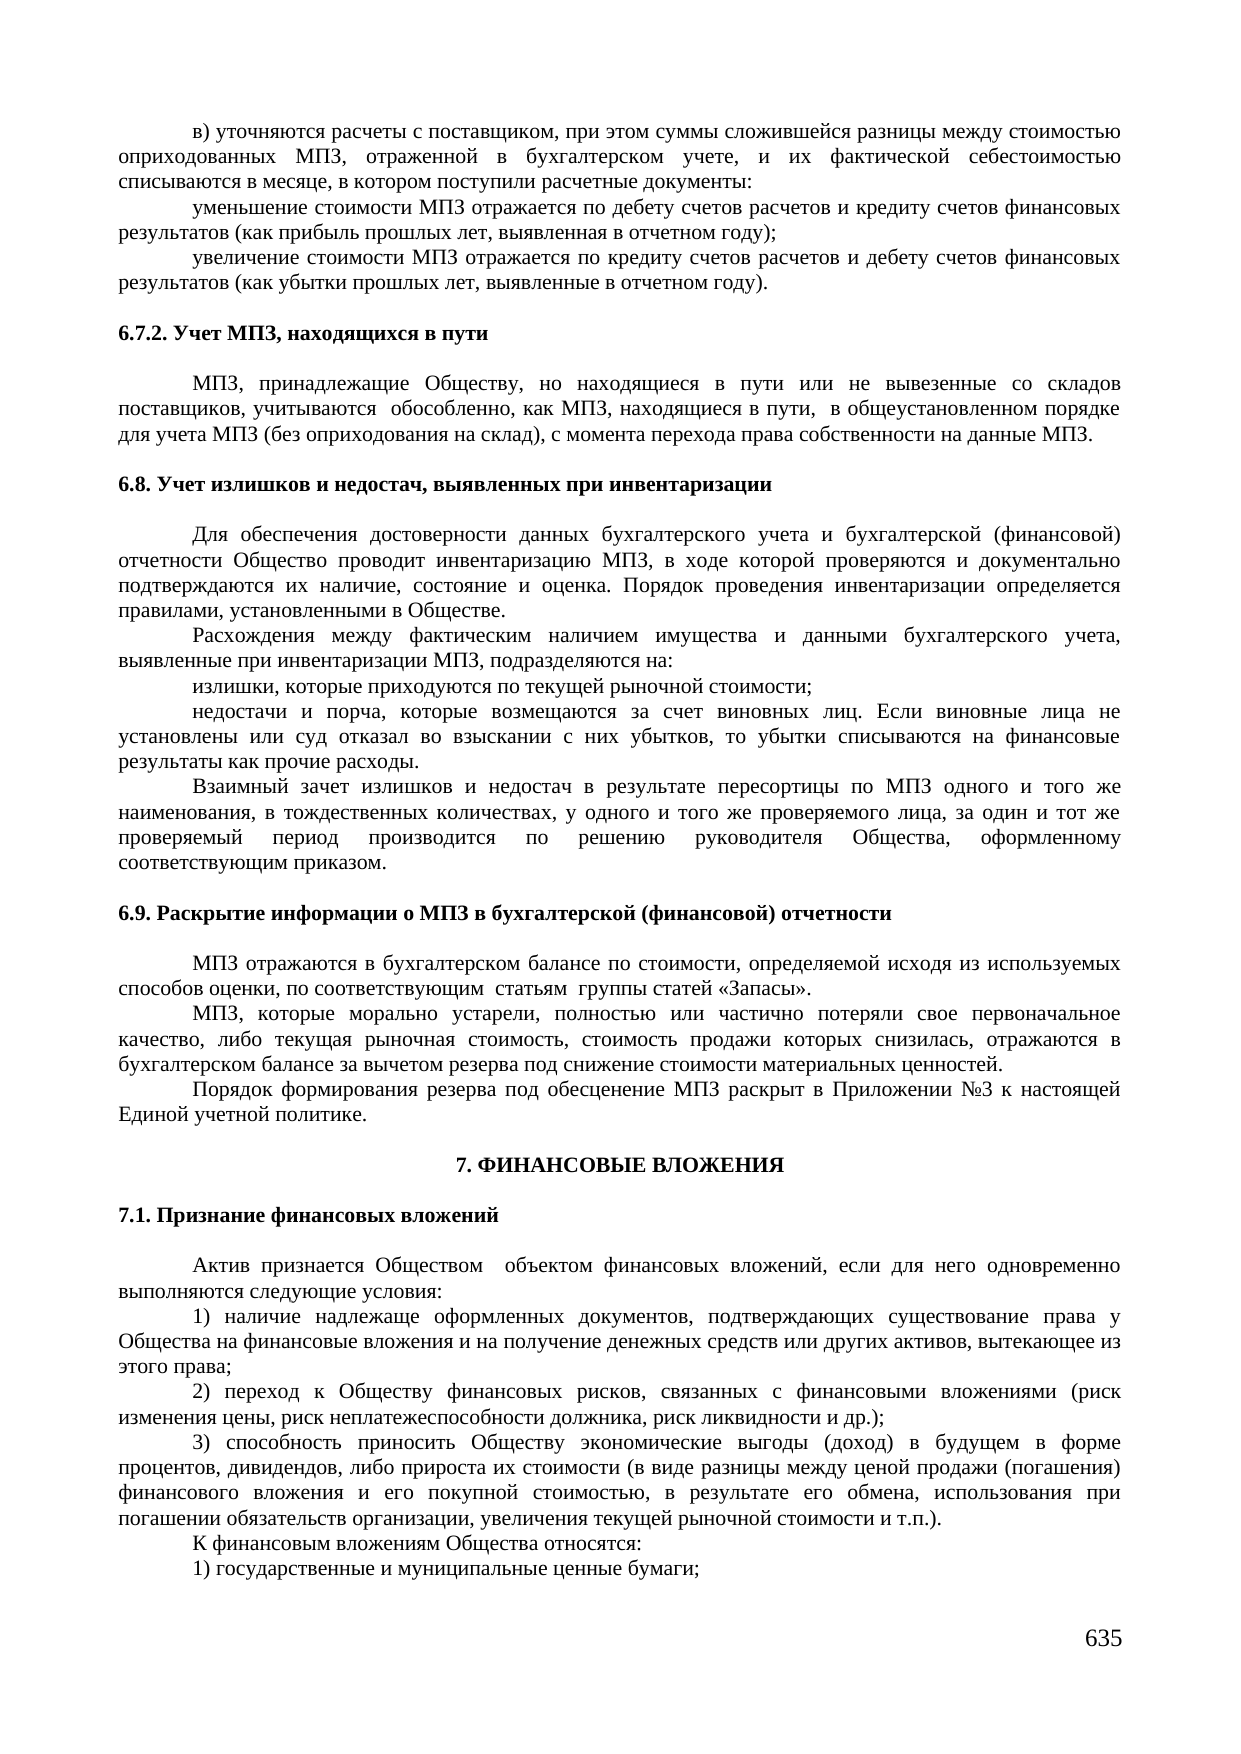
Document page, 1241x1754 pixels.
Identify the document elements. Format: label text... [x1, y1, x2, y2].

text в) уточняются расчеты с поставщиком, при этом суммы сложившейся разницы между стоимостью оприходованных МПЗ, отраженной в бухгалтерском учете, и их фактической себестоимостью списываются в месяце, в котором поступили расчетные документы: [118, 118, 1122, 194]
text МПЗ, принадлежащие Обществу, но находящиеся в пути или не вывезенные со складов поставщиков, учитываются обособленно, как МПЗ, находящиеся в пути, в общеустановленном порядке для учета МПЗ (без оприходования на склад), с момента перехода права собственности на данные МПЗ. [118, 370, 1122, 446]
subtitle 6.8. Учет излишков и недостач, выявленных при инвентаризации [118, 471, 1122, 496]
subtitle 6.7.2. Учет МПЗ, находящихся в пути [118, 320, 1122, 345]
text 3) способность приносить Обществу экономические выгоды (доход) в будущем в форме процентов, дивидендов, либо прироста их стоимости (в виде разницы между ценой продажи (погашения) финансового вложения и его покупной стоимостью, в результате его обмена, использования при погашении обязательств организации, увеличения текущей рыночной стоимости и т.п.). [118, 1429, 1122, 1530]
text МПЗ, которые морально устарели, полностью или частично потеряли свое первоначальное качество, либо текущая рыночная стоимость, стоимость продажи которых снизилась, отражаются в бухгалтерском балансе за вычетом резерва под снижение стоимости материальных ценностей. [118, 1000, 1122, 1076]
text МПЗ отражаются в бухгалтерском балансе по стоимости, определяемой исходя из используемых способов оценки, по соответствующим статьям группы статей «Запасы». [118, 950, 1122, 1000]
text К финансовым вложениям Общества относятся: [118, 1530, 1122, 1555]
text 2) переход к Обществу финансовых рисков, связанных с финансовыми вложениями (риск изменения цены, риск неплатежеспособности должника, риск ликвидности и др.); [118, 1378, 1122, 1429]
text 1) государственные и муниципальные ценные бумаги; [118, 1555, 1122, 1580]
text 7. Финансовые вложения [118, 1152, 1122, 1177]
text увеличение стоимости МПЗ отражается по кредиту счетов расчетов и дебету счетов финансовых результатов (как убытки прошлых лет, выявленные в отчетном году). [118, 244, 1122, 294]
text Расхождения между фактическим наличием имущества и данными бухгалтерского учета, выявленные при инвентаризации МПЗ, подразделяются на: [118, 622, 1122, 673]
text излишки, которые приходуются по текущей рыночной стоимости; [118, 673, 1122, 698]
text уменьшение стоимости МПЗ отражается по дебету счетов расчетов и кредиту счетов финансовых результатов (как прибыль прошлых лет, выявленная в отчетном году); [118, 194, 1122, 244]
text недостачи и порча, которые возмещаются за счет виновных лиц. Если виновные лица не установлены или суд отказал во взыскании с них убытков, то убытки списываются на финансовые результаты как прочие расходы. [118, 698, 1122, 773]
text 1) наличие надлежаще оформленных документов, подтверждающих существование права у Общества на финансовые вложения и на получение денежных средств или других активов, вытекающее из этого права; [118, 1303, 1122, 1378]
text Для обеспечения достоверности данных бухгалтерского учета и бухгалтерской (финансовой) отчетности Общество проводит инвентаризацию МПЗ, в ходе которой проверяются и документально подтверждаются их наличие, состояние и оценка. Порядок проведения инвентаризации определяется правилами, установленными в Обществе. [118, 521, 1122, 622]
text Актив признается Обществом объектом финансовых вложений, если для него одновременно выполняются следующие условия: [118, 1252, 1122, 1303]
text Порядок формирования резерва под обесценение МПЗ раскрыт в Приложении №3 к настоящей Единой учетной политике. [118, 1076, 1122, 1126]
subtitle 6.9. Раскрытие информации о МПЗ в бухгалтерской (финансовой) отчетности [118, 899, 1122, 925]
text Взаимный зачет излишков и недостач в результате пересортицы по МПЗ одного и того же наименования, в тождественных количествах, у одного и того же проверяемого лица, за один и тот же проверяемый период производится по решению руководителя Общества, оформленному соответствующим приказом. [118, 773, 1122, 874]
subtitle 7.1. Признание финансовых вложений [118, 1202, 1122, 1227]
